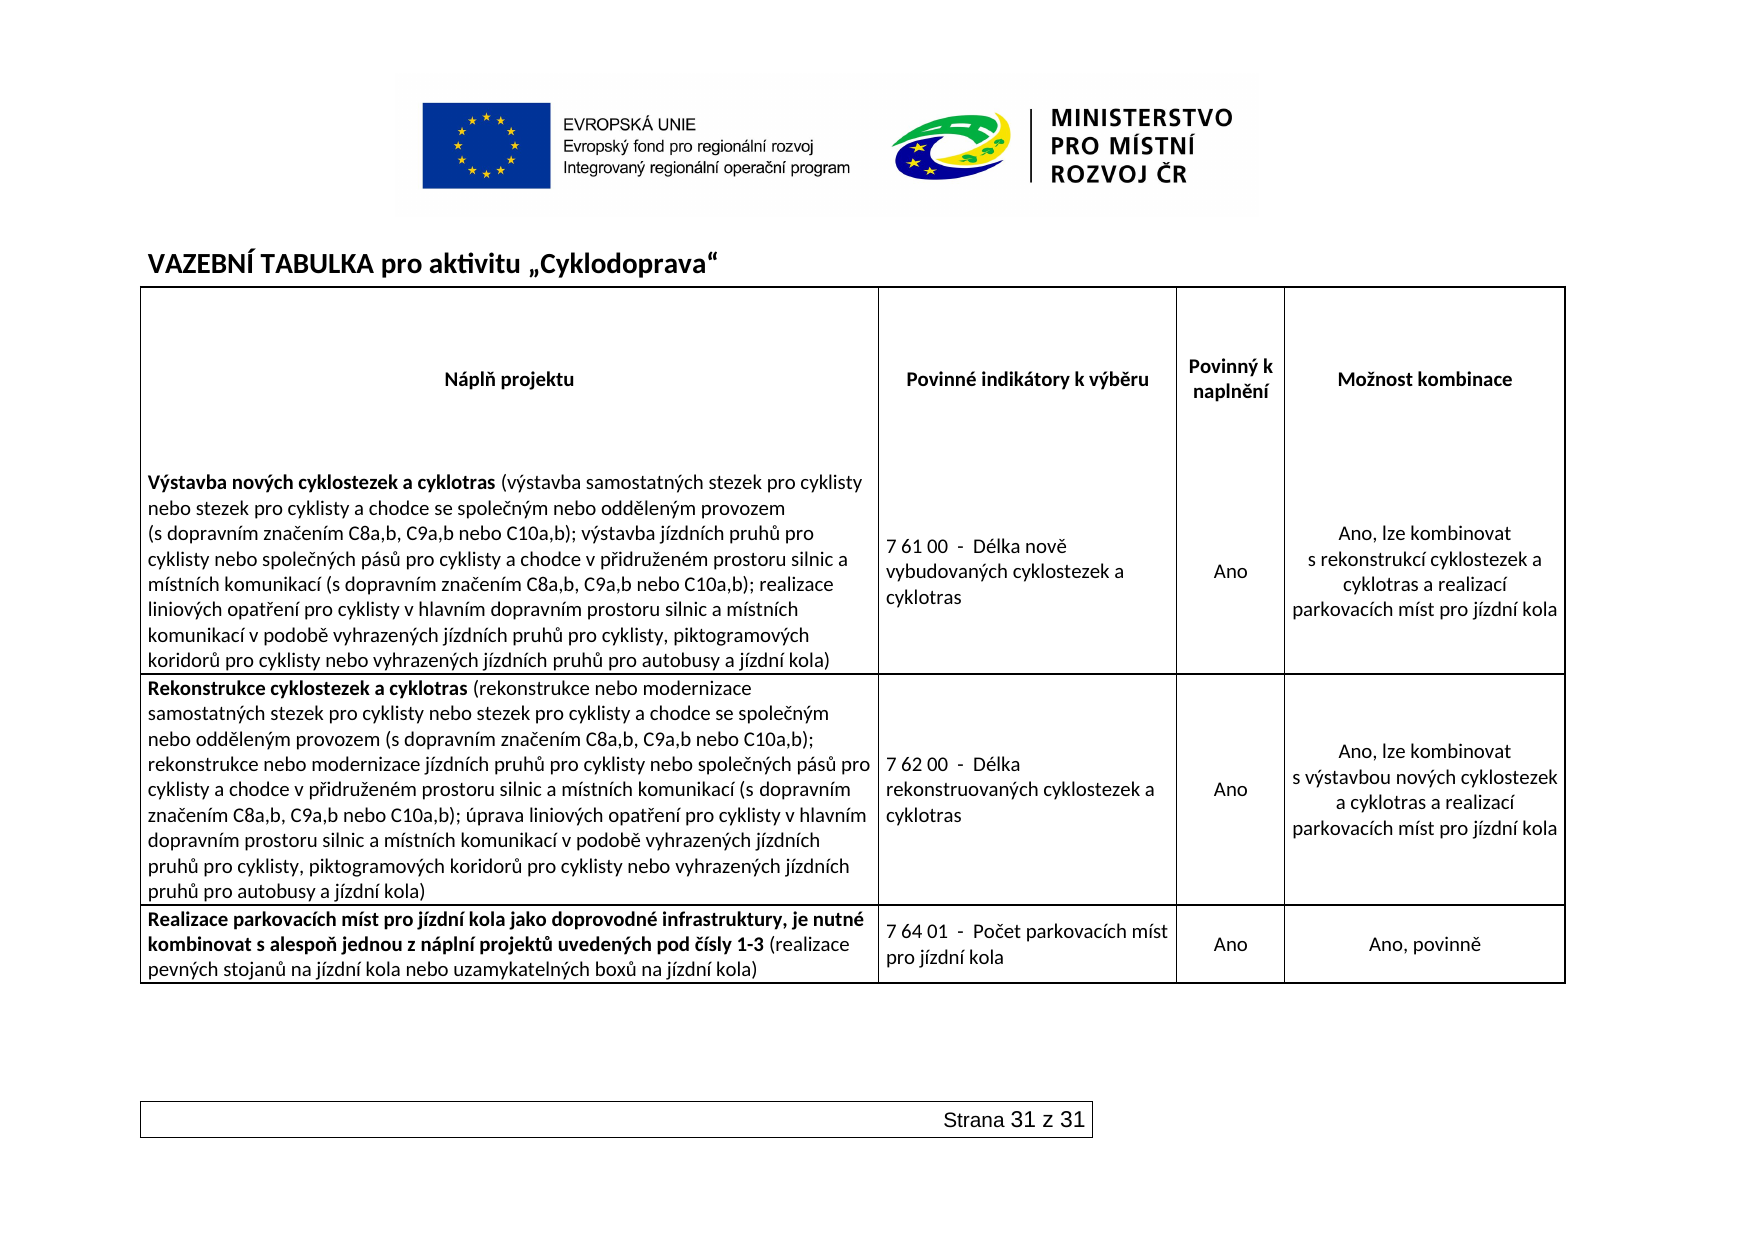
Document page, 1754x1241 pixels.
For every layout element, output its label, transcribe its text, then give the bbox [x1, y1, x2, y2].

table_header Povinný k naplnění [1177, 288, 1284, 469]
table_cell Výstavba nových cyklostezek a cyklotras (výstavba samostatných stezek pro cyklisty nebo stezek pro cyklisty a chodce se společným nebo odděleným provozem (s dopravním značením C8a,b, C9a,b nebo C10a,b); výstavba jízdních pruhů pro cyklisty nebo společných pásů pro cyklisty a chodce v přidruženém prostoru silnic a místních komunikací (s dopravním značením C8a,b, C9a,b nebo C10a,b); realizace liniových opatření pro cyklisty v hlavním dopravním prostoru silnic a místních komunikací v podobě vyhrazených jízdních pruhů pro cyklisty, piktogramových koridorů pro cyklisty nebo vyhrazených jízdních pruhů pro autobusy a jízdní kola) [141, 470, 878, 673]
table_cell Ano, lze kombinovat s výstavbou nových cyklostezek a cyklotras a realizací parkovacích míst pro jízdní kola [1285, 675, 1564, 904]
table_cell Rekonstrukce cyklostezek a cyklotras (rekonstrukce nebo modernizace samostatných stezek pro cyklisty nebo stezek pro cyklisty a chodce se společným nebo odděleným provozem (s dopravním značením C8a,b, C9a,b nebo C10a,b); rekonstrukce nebo modernizace jízdních pruhů pro cyklisty nebo společných pásů pro cyklisty a chodce v přidruženém prostoru silnic a místních komunikací (s dopravním značením C8a,b, C9a,b nebo C10a,b); úprava liniových opatření pro cyklisty v hlavním dopravním prostoru silnic a místních komunikací v podobě vyhrazených jízdních pruhů pro cyklisty, piktogramových koridorů pro cyklisty nebo vyhrazených jízdních pruhů pro autobusy a jízdní kola) [141, 675, 878, 904]
table_cell Realizace parkovacích míst pro jízdní kola jako doprovodné infrastruktury, je nutné kombinovat s alespoň jednou z náplní projektů uvedených pod čísly 1-3 (realizace pevných stojanů na jízdní kola nebo uzamykatelných boxů na jízdní kola) [141, 906, 878, 982]
table_header Povinné indikátory k výběru [879, 288, 1176, 469]
table_cell 7 61 00 - Délka nově vybudovaných cyklostezek a cyklotras [879, 470, 1176, 673]
table_cell Ano [1177, 675, 1284, 904]
table_cell Ano [1177, 470, 1284, 673]
table_cell 7 62 00 - Délka rekonstruovaných cyklostezek a cyklotras [879, 675, 1176, 904]
table_cell 7 64 01 - Počet parkovacích míst pro jízdní kola [879, 906, 1176, 982]
table_header Možnost kombinace [1285, 288, 1564, 469]
table_cell Ano [1177, 906, 1284, 982]
table_cell Ano, lze kombinovat s rekonstrukcí cyklostezek a cyklotras a realizací parkovacích míst pro jízdní kola [1285, 470, 1564, 673]
table_header Náplň projektu [141, 288, 878, 469]
picture [394, 73, 1260, 217]
text VAZEBNÍ TABULKA pro aktivitu „Cyklodoprava“ [148, 245, 1506, 280]
table_cell Ano, povinně [1285, 906, 1564, 982]
